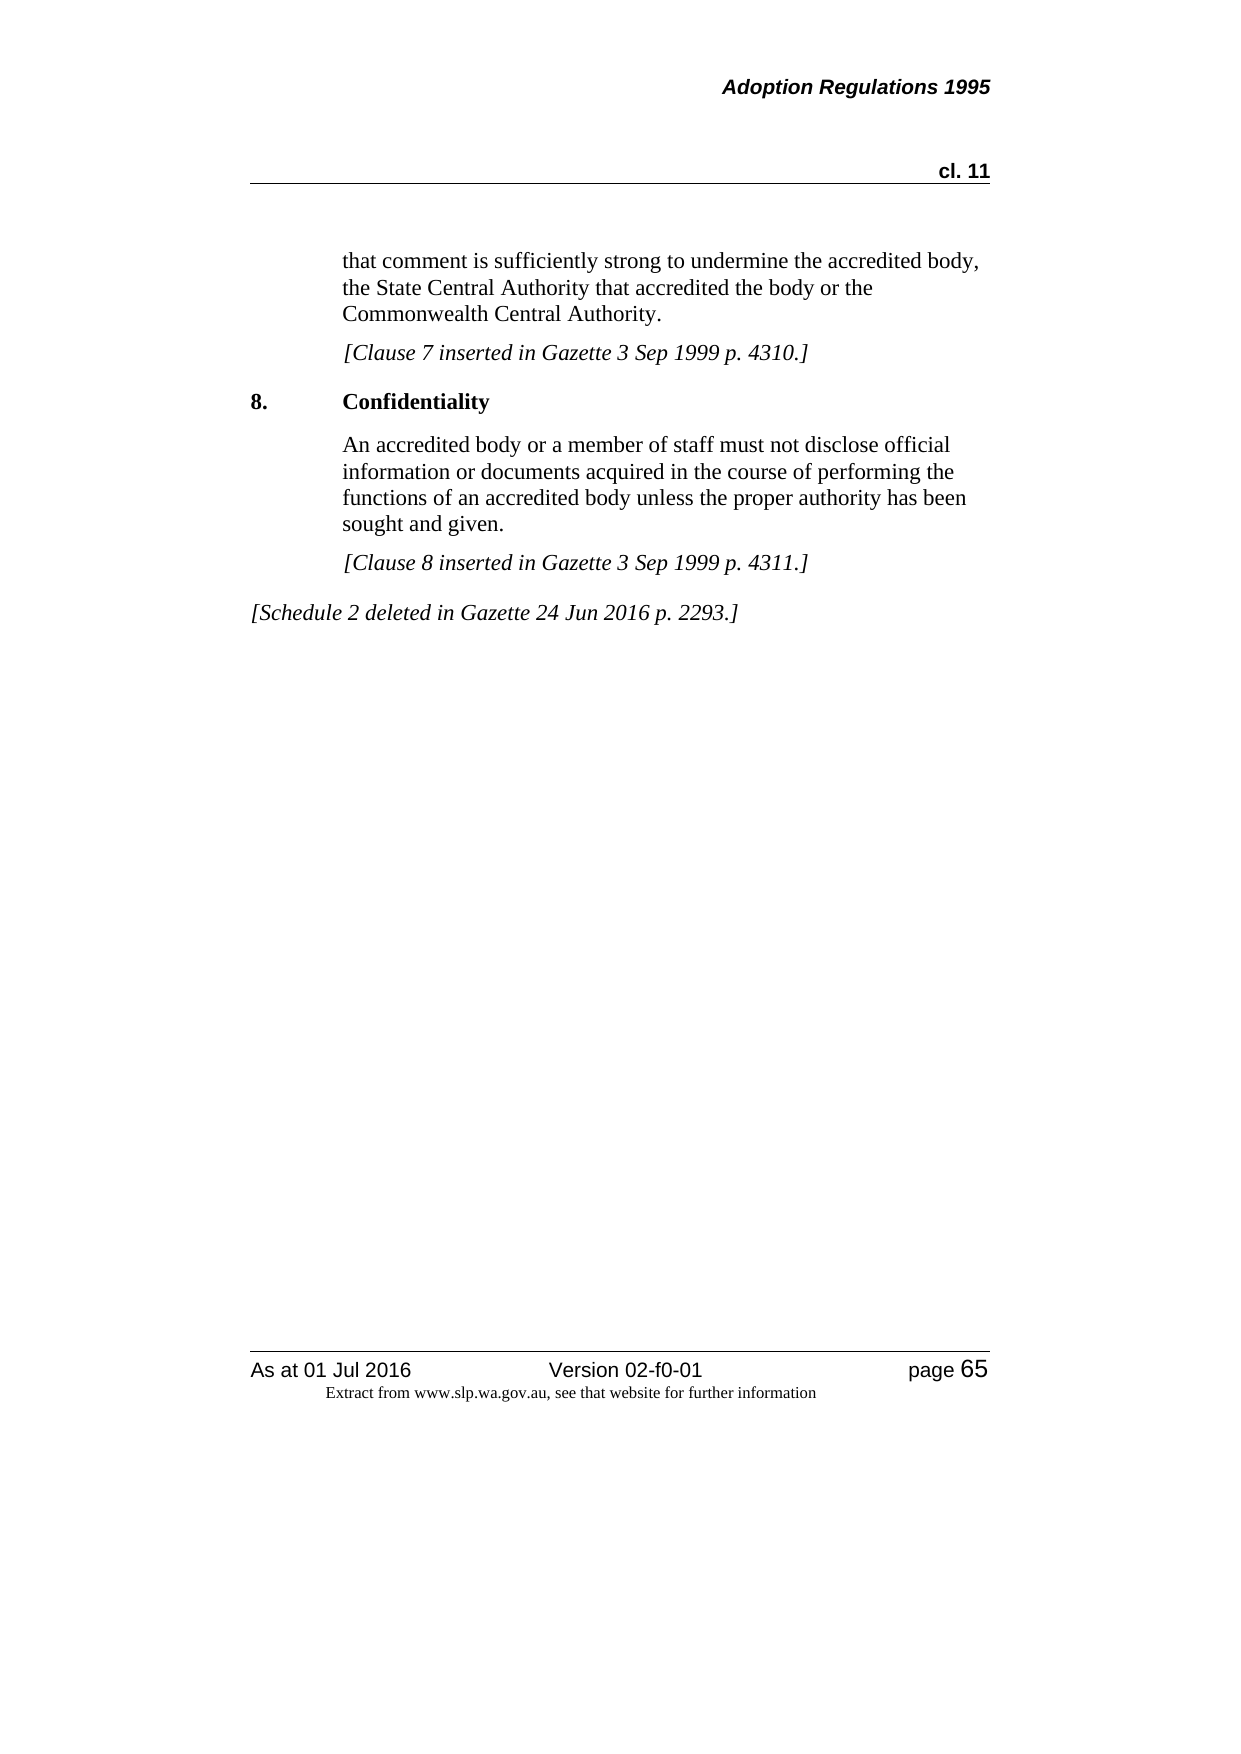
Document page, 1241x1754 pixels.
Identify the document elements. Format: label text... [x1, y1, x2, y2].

text [Clause 7 inserted in Gazette 3 Sep 1999 p. 4310.] [250, 339, 990, 365]
text [Clause 8 inserted in Gazette 3 Sep 1999 p. 4311.] [250, 549, 990, 576]
subtitle 8. Confidentiality [250, 388, 990, 415]
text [250, 247, 990, 327]
text An accredited body or a member of staff must not disclose official information or documents acquired in the course of performing the functions of an accredited body unless the proper authority has been sought and given. [250, 431, 990, 537]
text [Schedule 2 deleted in Gazette 24 Jun 2016 p. 2293.] [250, 598, 990, 625]
